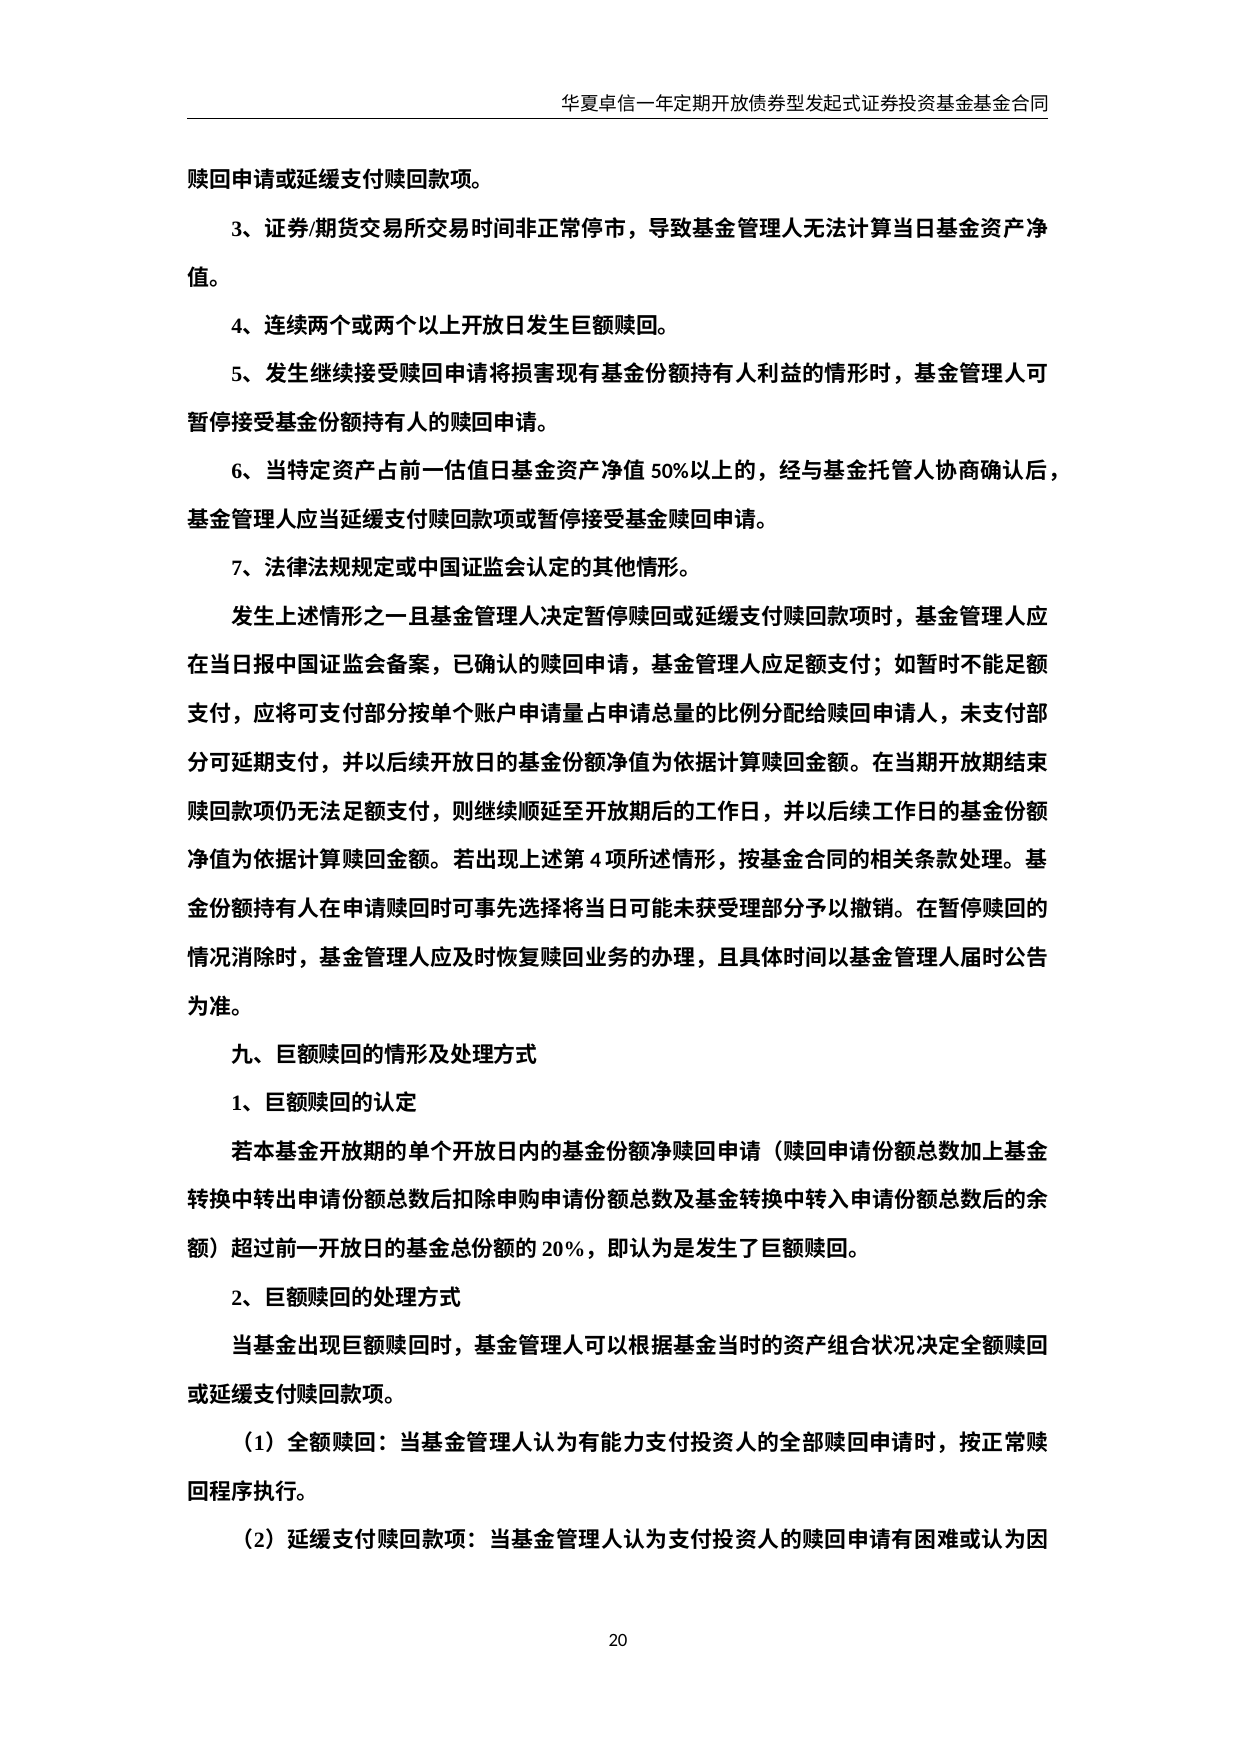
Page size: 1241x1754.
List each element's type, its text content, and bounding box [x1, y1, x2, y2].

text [187, 1522, 1048, 1554]
text 九、巨额赎回的情形及处理方式 [187, 1037, 1048, 1069]
text 5、发生继续接受赎回申请将损害现有基金份额持有人利益的情形时，基金管理人可暂停接受基金份额持有人的赎回申请。 [187, 356, 1048, 437]
text 6、当特定资产占前一估值日基金资产净值50%以上的，经与基金托管人协商确认后，基金管理人应当延缓支付赎回款项或暂停接受基金赎回申请。 [187, 453, 1048, 534]
text 7、法律法规规定或中国证监会认定的其他情形。 [187, 550, 1048, 582]
text 当基金出现巨额赎回时，基金管理人可以根据基金当时的资产组合状况决定全额赎回或延缓支付赎回款项。 [187, 1327, 1048, 1409]
text 发生上述情形之一且基金管理人决定暂停赎回或延缓支付赎回款项时，基金管理人应在当日报中国证监会备案，已确认的赎回申请，基金管理人应足额支付；如暂时不能足额支付，应将可支付部分按单个账户申请量占申请总量的比例分配给赎回申请人，未支付部分可延期支付，并以后续开放日的基金份额净值为依据计算赎回金额。在当期开放期结束赎回款项仍无法足额支付，则继续顺延至开放期后的工作日，并以后续工作日的基金份额净值为依据计算赎回金额。若出现上述第4项所述情形，按基金合同的相关条款处理。基金份额持有人在申请赎回时可事先选择将当日可能未获受理部分予以撤销。在暂停赎回的情况消除时，基金管理人应及时恢复赎回业务的办理，且具体时间以基金管理人届时公告为准。 [187, 598, 1048, 1021]
text （1）全额赎回：当基金管理人认为有能力支付投资人的全部赎回申请时，按正常赎回程序执行。 [187, 1424, 1048, 1506]
text 2、巨额赎回的处理方式 [187, 1279, 1048, 1312]
text 若本基金开放期的单个开放日内的基金份额净赎回申请（赎回申请份额总数加上基金转换中转出申请份额总数后扣除申购申请份额总数及基金转换中转入申请份额总数后的余额）超过前一开放日的基金总份额的20%，即认为是发生了巨额赎回。 [187, 1133, 1048, 1263]
text 1、巨额赎回的认定 [187, 1085, 1048, 1117]
text 4、连续两个或两个以上开放日发生巨额赎回。 [187, 307, 1048, 340]
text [187, 162, 1048, 194]
text 3、证券/期货交易所交易时间非正常停市，导致基金管理人无法计算当日基金资产净值。 [187, 210, 1048, 292]
